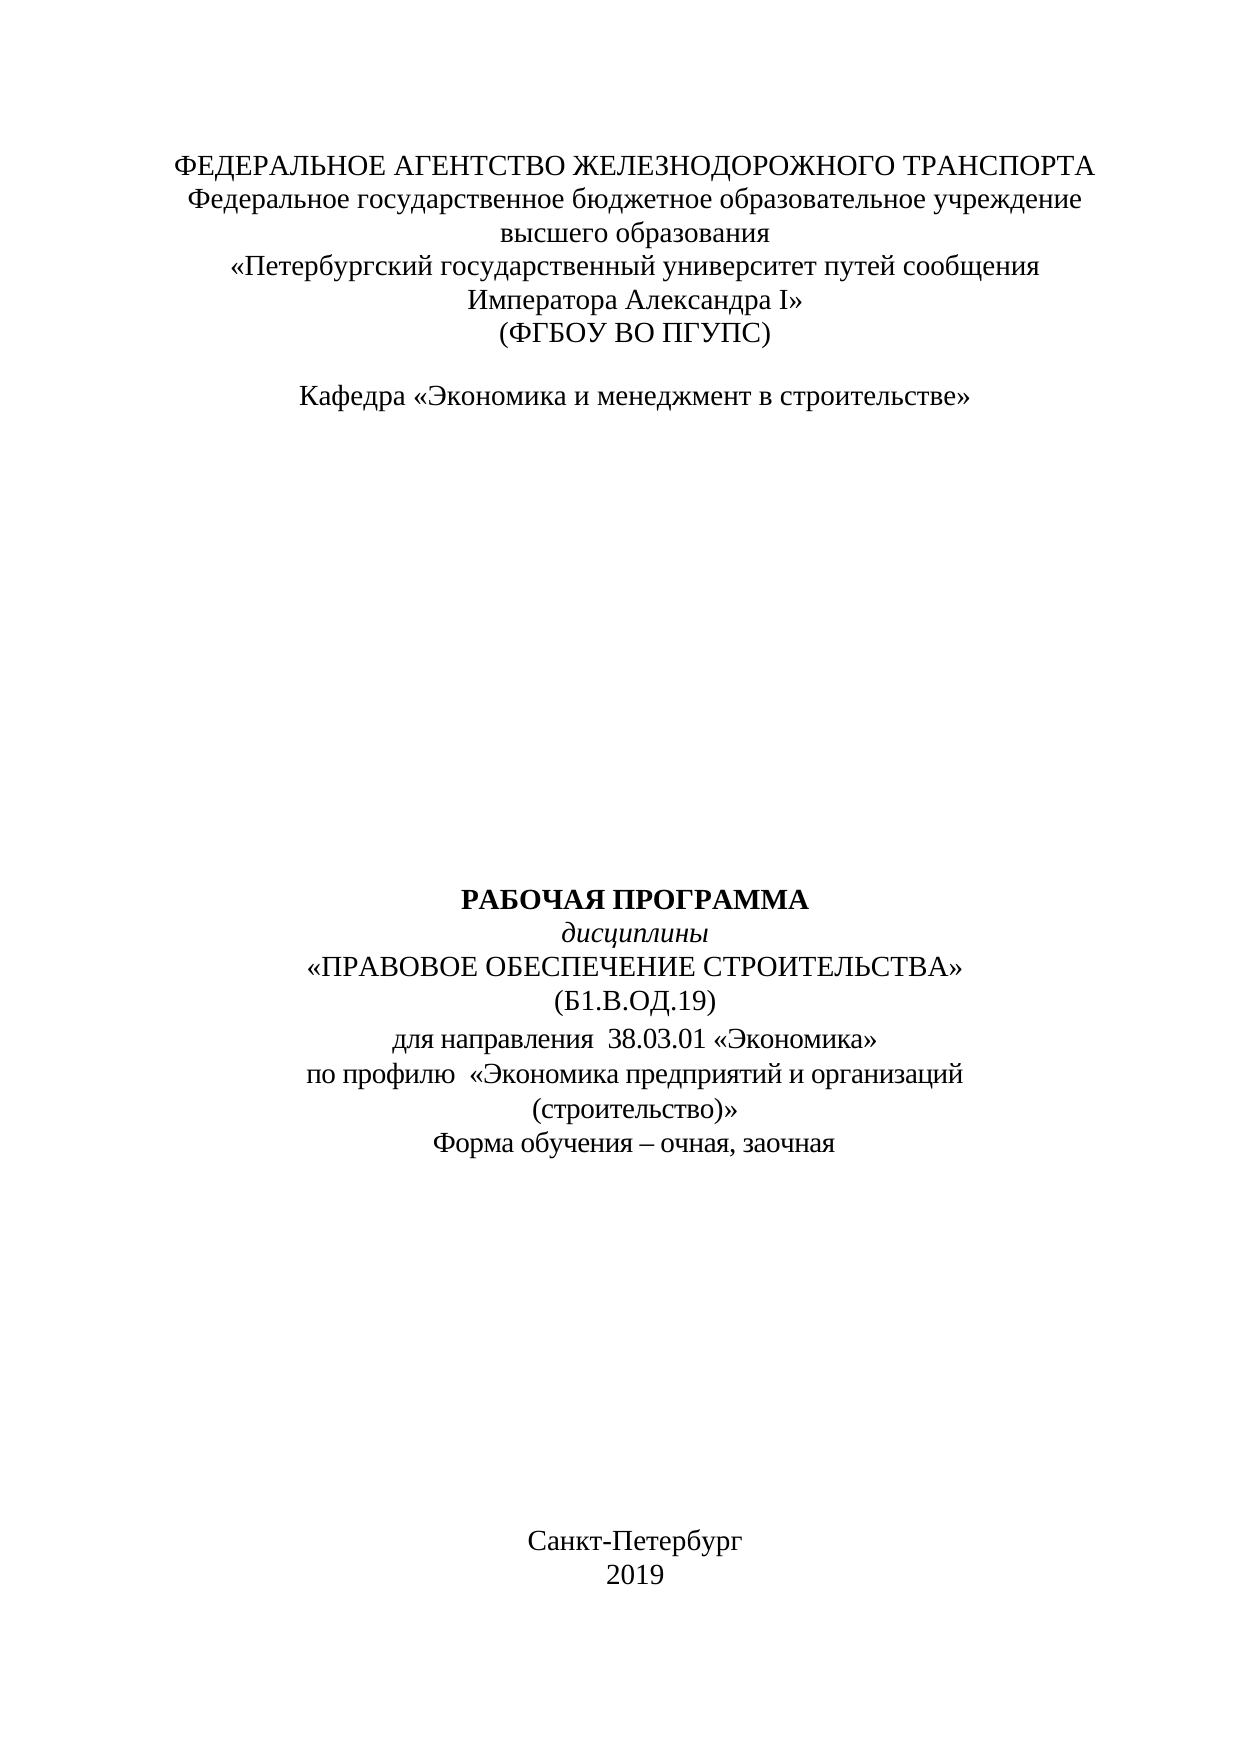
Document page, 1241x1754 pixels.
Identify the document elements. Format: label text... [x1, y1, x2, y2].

text (строительство)» [148, 1090, 1122, 1125]
text «ПРАВОВОЕ ОБЕСПЕЧЕНИЕ СТРОИТЕЛЬСТВА» [148, 949, 1122, 983]
text Федеральное государственное бюджетное образовательное учреждение [148, 181, 1122, 215]
text для направления 38.03.01 «Экономика» [148, 1020, 1122, 1055]
text «Петербургский государственный университет путей сообщения [148, 248, 1122, 282]
text Императора Александра I» [148, 282, 1122, 315]
text Форма обучения – очная, заочная [148, 1125, 1120, 1159]
text высшего образования [148, 215, 1122, 248]
text (Б1.В.ОД.19) [148, 983, 1122, 1016]
text Санкт-Петербург [148, 1523, 1122, 1557]
text дисциплины [148, 916, 1122, 949]
text (ФГБОУ ВО ПГУПС) [148, 315, 1122, 349]
text Кафедра «Экономика и менеджмент в строительстве» [148, 378, 1122, 411]
text ФЕДЕРАЛЬНОЕ АГЕНТСТВО ЖЕЛЕЗНОДОРОЖНОГО ТРАНСПОРТА [148, 148, 1122, 181]
text РАБОЧАЯ ПРОГРАММА [148, 882, 1122, 916]
text 2019 [148, 1557, 1122, 1590]
text по профилю «Экономика предприятий и организаций [148, 1055, 1122, 1090]
